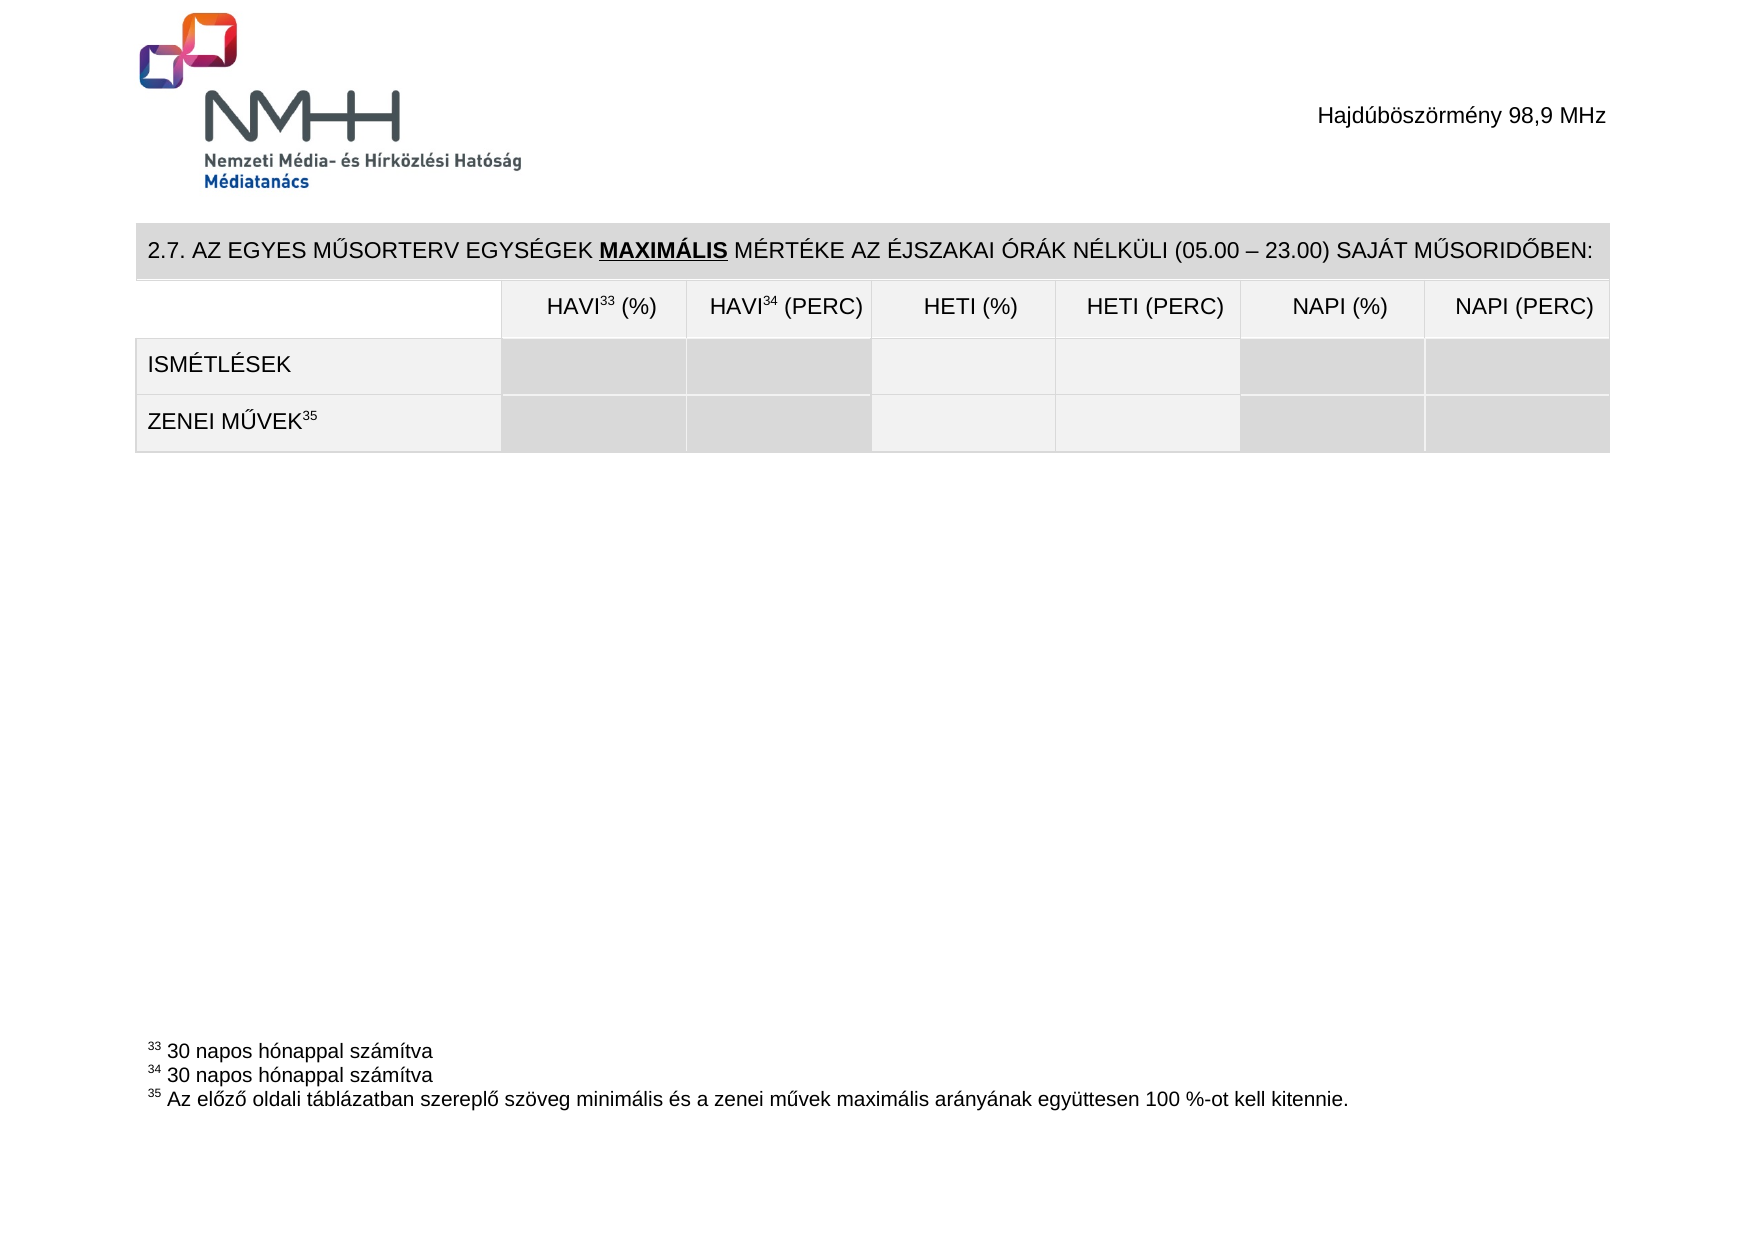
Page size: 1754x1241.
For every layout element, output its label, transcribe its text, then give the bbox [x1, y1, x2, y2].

table_header 2.7. az egyes műsorterv egységek maximális mértéke az éjszakai órák nélküli (05.00 – 23.00) saját műsoridőben: [137, 224, 1609, 279]
table_cell havi (%) [502, 281, 686, 337]
table_cell [503, 396, 686, 451]
table_cell [1426, 396, 1609, 451]
table_cell [1056, 339, 1240, 394]
table_cell havi (PERC) [687, 281, 871, 337]
table_cell [687, 339, 870, 394]
table_cell napi (perc) [1425, 281, 1609, 337]
table_cell heti (%) [872, 281, 1055, 337]
table_cell [1056, 395, 1240, 451]
table_cell [687, 396, 870, 451]
table_cell napi (%) [1241, 281, 1424, 337]
table_cell [872, 339, 1055, 394]
table_cell [1241, 339, 1424, 394]
table_cell [1426, 339, 1609, 394]
table_cell [503, 339, 686, 394]
table_cell [1241, 396, 1424, 451]
table_cell Ismétlések [137, 339, 501, 394]
picture [131, 7, 530, 197]
table_cell [872, 395, 1055, 451]
table_cell heti (perc) [1056, 281, 1240, 337]
table_cell zenei művek [137, 395, 501, 451]
